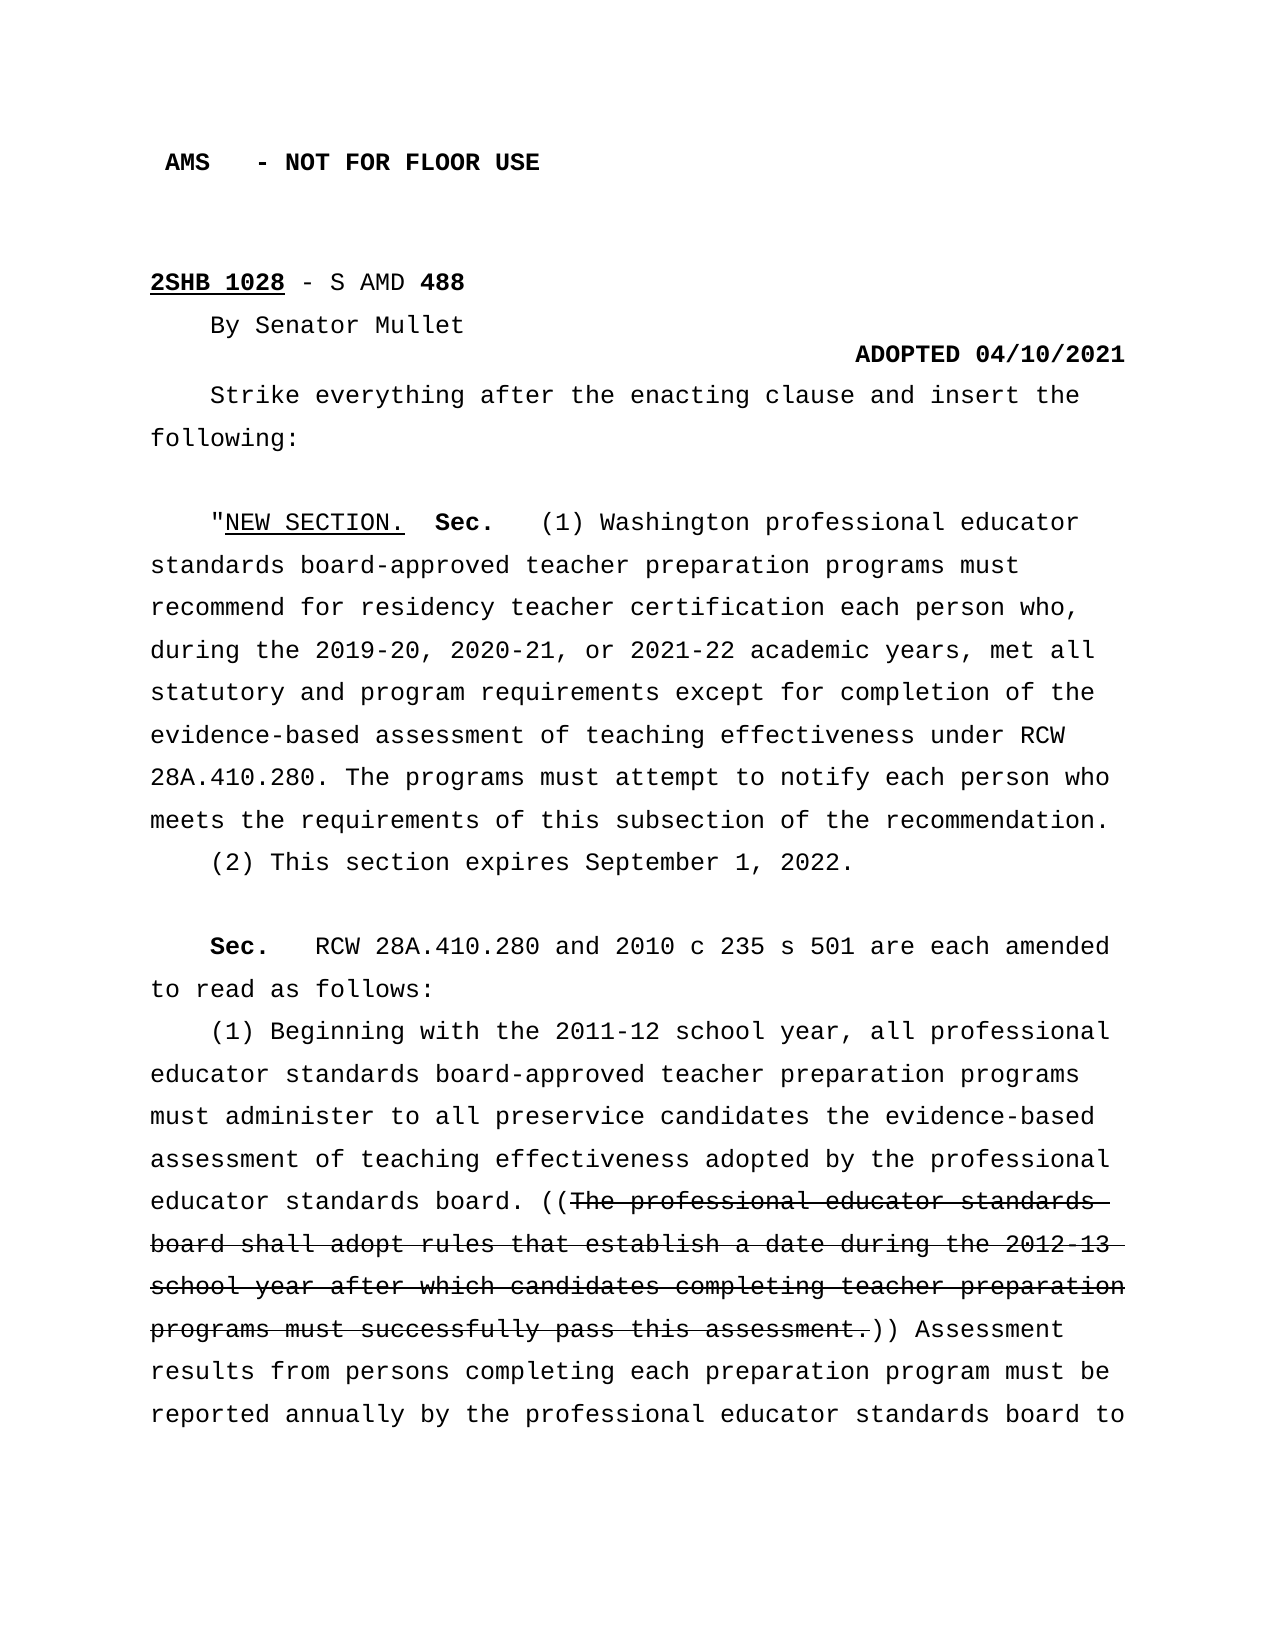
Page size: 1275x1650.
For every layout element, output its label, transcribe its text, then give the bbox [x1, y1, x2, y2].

text Sec. RCW 28A.410.280 and 2010 c 235 s 501 are each amended to read as follows: [150, 921, 1125, 1006]
text "NEW SECTION. Sec. (1) Washington professional educator standards board-approved teacher preparation programs must recommend for residency teacher certification each person who, during the 2019-20, 2020-21, or 2021-22 academic years, met all statutory and program requirements except for completion of the evidence-based assessment of teaching effectiveness under RCW 28A.410.280. The programs must attempt to notify each person who meets the requirements of this subsection of the recommendation. [150, 497, 1125, 837]
text AMS - NOT FOR FLOOR USE [150, 150, 1125, 178]
text By Senator Mullet [150, 299, 1125, 342]
text Strike everything after the enacting clause and insert the following: [150, 370, 1125, 455]
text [150, 1289, 1125, 1431]
text (2) This section expires September 1, 2022. [150, 837, 1125, 879]
text 2SHB 1028 - S AMD 488 [150, 257, 1125, 299]
text ADOPTED 04/10/2021 [150, 342, 1125, 370]
